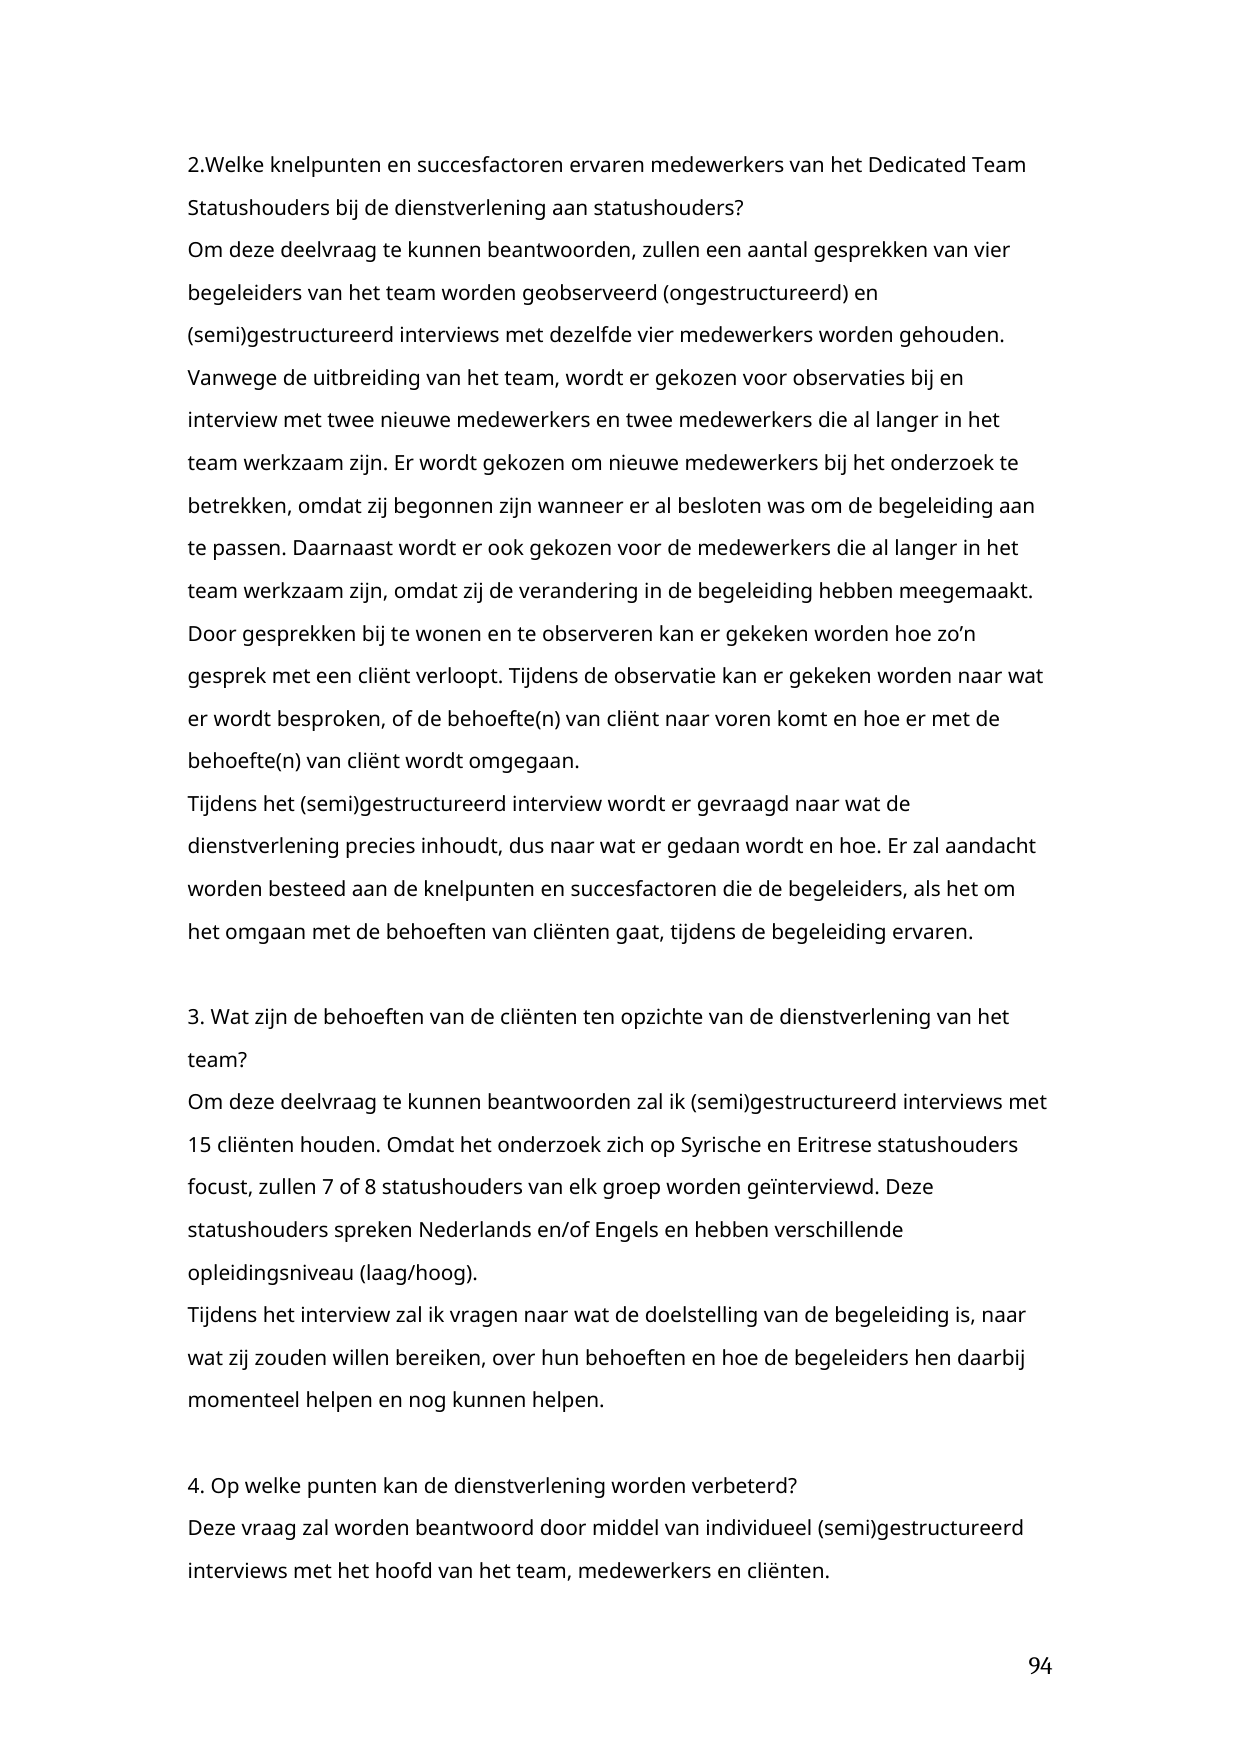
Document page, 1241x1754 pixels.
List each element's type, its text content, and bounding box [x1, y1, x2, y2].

text Vanwege de uitbreiding van het team, wordt er gekozen voor observaties bij en interview met twee nieuwe medewerkers en twee medewerkers die al langer in het team werkzaam zijn. Er wordt gekozen om nieuwe medewerkers bij het onderzoek te betrekken, omdat zij begonnen zijn wanneer er al besloten was om de begeleiding aan te passen. Daarnaast wordt er ook gekozen voor de medewerkers die al langer in het team werkzaam zijn, omdat zij de verandering in de begeleiding hebben meegemaakt. [187, 363, 1053, 604]
text 3. Wat zijn de behoeften van de cliënten ten opzichte van de dienstverlening van het team? [187, 1002, 1053, 1073]
text Om deze deelvraag te kunnen beantwoorden zal ik (semi)gestructureerd interviews met 15 cliënten houden. Omdat het onderzoek zich op Syrische en Eritrese statushouders focust, zullen 7 of 8 statushouders van elk groep worden geïnterviewd. Deze statushouders spreken Nederlands en/of Engels en hebben verschillende opleidingsniveau (laag/hoog). [187, 1087, 1053, 1286]
text Deze vraag zal worden beantwoord door middel van individueel (semi)gestructureerd interviews met het hoofd van het team, medewerkers en cliënten. [187, 1513, 1053, 1584]
text Tijdens het (semi)gestructureerd interview wordt er gevraagd naar wat de dienstverlening precies inhoudt, dus naar wat er gedaan wordt en hoe. Er zal aandacht worden besteed aan de knelpunten en succesfactoren die de begeleiders, als het om het omgaan met de behoeften van cliënten gaat, tijdens de begeleiding ervaren. [187, 789, 1053, 945]
text Om deze deelvraag te kunnen beantwoorden, zullen een aantal gesprekken van vier begeleiders van het team worden geobserveerd (ongestructureerd) en (semi)gestructureerd interviews met dezelfde vier medewerkers worden gehouden. [187, 235, 1053, 349]
text Tijdens het interview zal ik vragen naar wat de doelstelling van de begeleiding is, naar wat zij zouden willen bereiken, over hun behoeften en hoe de begeleiders hen daarbij momenteel helpen en nog kunnen helpen. [187, 1300, 1053, 1414]
text 4. Op welke punten kan de dienstverlening worden verbeterd? [187, 1471, 1053, 1499]
text Door gesprekken bij te wonen en te observeren kan er gekeken worden hoe zo’n gesprek met een cliënt verloopt. Tijdens de observatie kan er gekeken worden naar wat er wordt besproken, of de behoefte(n) van cliënt naar voren komt en hoe er met de behoefte(n) van cliënt wordt omgegaan. [187, 619, 1053, 775]
text 2.Welke knelpunten en succesfactoren ervaren medewerkers van het Dedicated Team Statushouders bij de dienstverlening aan statushouders? [187, 150, 1053, 221]
